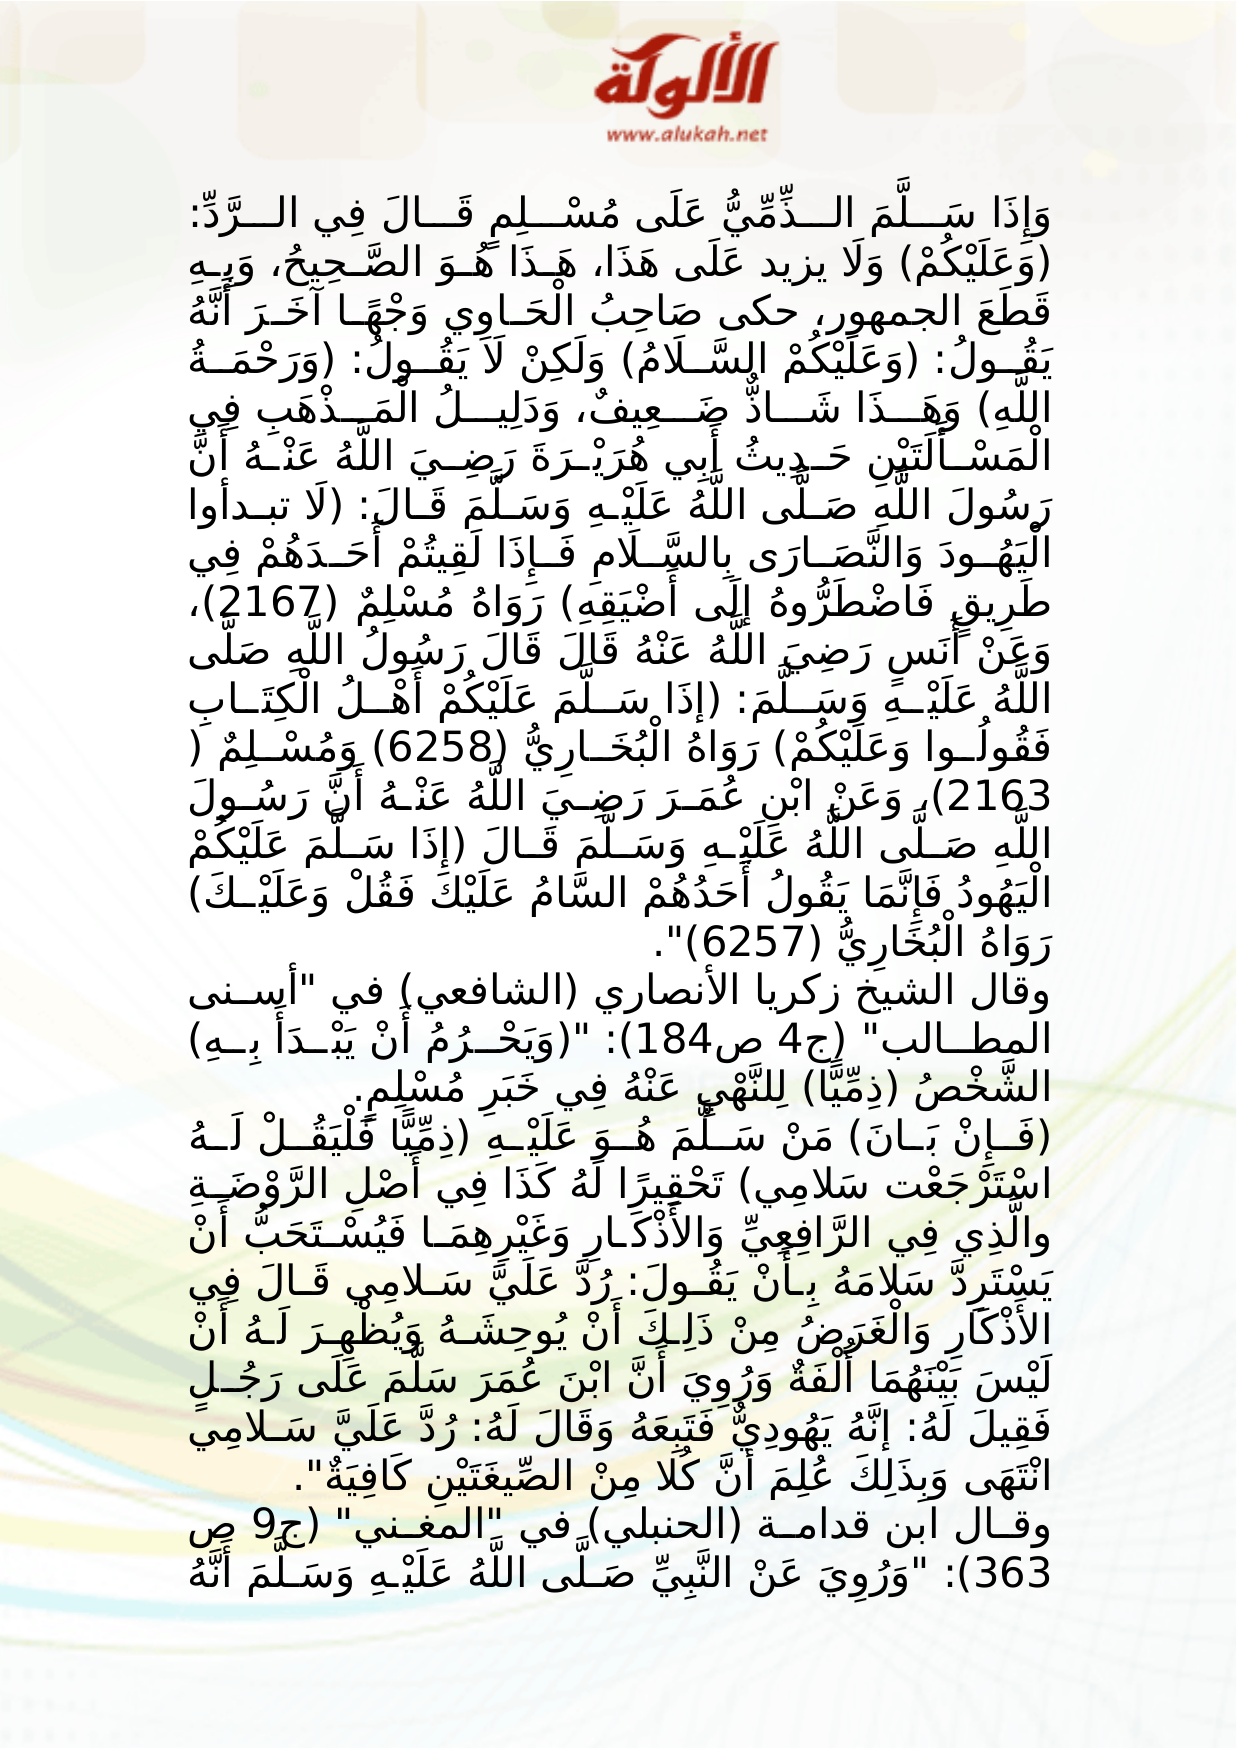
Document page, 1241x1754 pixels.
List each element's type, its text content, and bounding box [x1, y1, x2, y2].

text (فَإِنْ بَانَ) مَنْ سَلَّمَ هُوَ عَلَيْهِ (ذِمِّيًّا فَلْيَقُلْ لَهُ اسْتَرْجَعْت سَلامِي) تَحْقِيرًا لَهُ كَذَا فِي أَصْلِ الرَّوْضَةِ والَّذِي فِي الرَّافِعِيِّ وَالأَذْكَارِ وَغَيْرِهِمَا فَيُسْتَحَبُّ أَنْ يَسْتَرِدَّ سَلامَهُ بِأَنْ يَقُولَ: رُدَّ عَلَيَّ سَلامِي قَالَ فِي الأَذْكَارِ وَالْغَرَضُ مِنْ ذَلِكَ أَنْ يُوحِشَهُ وَيُظْهِرَ لَهُ أَنْ لَيْسَ بَيْنَهُمَا أُلْفَةٌ وَرُوِيَ أَنَّ ابْنَ عُمَرَ سَلَّمَ عَلَى رَجُلٍ فَقِيلَ لَهُ: إنَّهُ يَهُودِيٌّ فَتَبِعَهُ وَقَالَ لَهُ: رُدَّ عَلَيَّ سَلامِي انْتَهَى وَبِذَلِكَ عُلِمَ أَنَّ كُلا مِنْ الصِّيغَتَيْنِ كَافِيَةٌ". [187, 1112, 1053, 1500]
text وَإِذَا سَلَّمَ الذِّمِّيُّ عَلَى مُسْلِمٍ قَالَ فِي الرَّدِّ: (وَعَلَيْكُمْ) وَلَا يزيد عَلَى هَذَا، هَذَا هُوَ الصَّحِيحُ، وَبِهِ قَطَعَ الجمهور، حكى صَاحِبُ الْحَاوِي وَجْهًا آخَرَ أَنَّهُ يَقُولُ: (وَعَلَيْكُمْ السَّلَامُ) وَلَكِنْ لَا يَقُولُ: (وَرَحْمَةُ اللَّهِ) وَهَذَا شَاذٌّ ضَعِيفٌ، وَدَلِيلُ الْمَذْهَبِ فِي الْمَسْأَلَتَيْنِ حَدِيثُ أَبِي هُرَيْرَةَ رَضِيَ اللَّهُ عَنْهُ أَنَّ رَسُولَ اللَّهِ صَلَّى اللَّهُ عَلَيْهِ وَسَلَّمَ قَالَ: (لَا تبدأوا الْيَهُودَ وَالنَّصَارَى بِالسَّلَامِ فَإِذَا لَقِيتُمْ أَحَدَهُمْ فِي طَرِيقٍ فَاضْطَرُّوهُ إلَى أَضْيَقِهِ) رَوَاهُ مُسْلِمٌ (2167)، وَعَنْ أَنَسٍ رَضِيَ اللَّهُ عَنْهُ قَالَ قَالَ رَسُولُ اللَّهِ صَلَّى اللَّهُ عَلَيْهِ وَسَلَّمَ: (إذَا سَلَّمَ عَلَيْكُمْ أَهْلُ الْكِتَابِ فَقُولُوا وَعَلَيْكُمْ) رَوَاهُ الْبُخَارِيُّ (6258) وَمُسْلِمٌ (2163)، وَعَنْ ابْنِ عُمَرَ رَضِيَ اللَّهُ عَنْهُ أَنَّ رَسُولَ اللَّهِ صَلَّى اللَّهُ عَلَيْهِ وَسَلَّمَ قَالَ (إذَا سَلَّمَ عَلَيْكُمْ الْيَهُودُ فَإِنَّمَا يَقُولُ أَحَدُهُمْ السَّامُ عَلَيْكَ فَقُلْ وَعَلَيْكَ) رَوَاهُ الْبُخَارِيُّ (6257)". [187, 189, 1053, 966]
picture [0, 1, 1237, 1748]
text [187, 1500, 1053, 1597]
text وقال الشيخ زكريا الأنصاري (الشافعي) في "أسنى المطالب" (ج4 ص184): "(وَيَحْرُمُ أَنْ يَبْدَأَ بِهِ) الشَّخْصُ (ذِمِّيًّا) لِلنَّهْيِ عَنْهُ فِي خَبَرِ مُسْلِمٍ. [187, 966, 1053, 1112]
